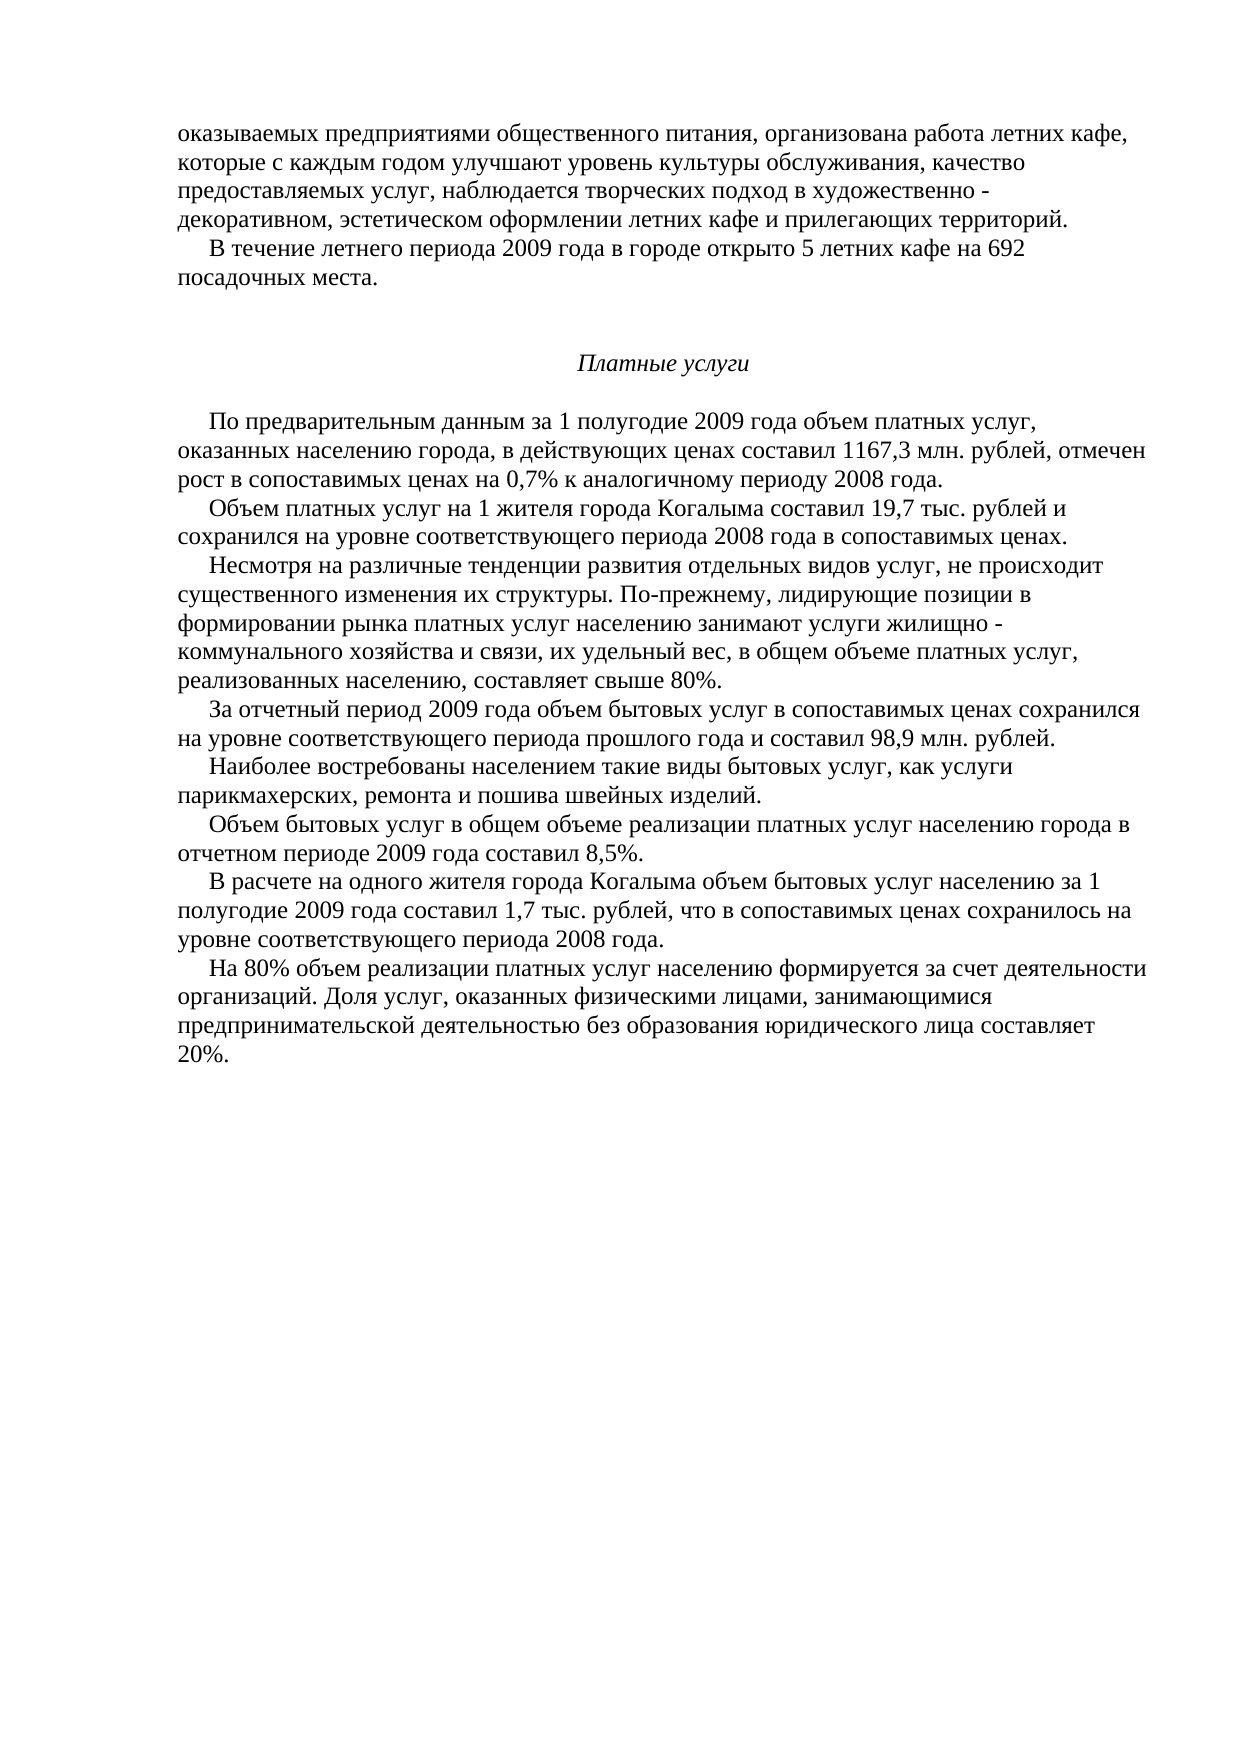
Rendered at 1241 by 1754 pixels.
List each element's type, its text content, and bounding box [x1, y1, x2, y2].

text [177, 118, 1152, 291]
text Платные услуги [177, 320, 1152, 377]
text По предварительным данным за 1 полугодие 2009 года объем платных услуг, оказанных населению города, в действующих ценах составил 1167,3 млн. рублей, отмечен рост в сопоставимых ценах на 0,7% к аналогичному периоду 2008 года. Объем платных услуг на 1 жителя города Когалыма составил 19,7 тыс. рублей и сохранился на уровне соответствующего периода 2008 года в сопоставимых ценах. Несмотря на различные тенденции развития отдельных видов услуг, не происходит существенного изменения их структуры. По-прежнему, лидирующие позиции в формировании рынка платных услуг населению занимают услуги жилищно - коммунального хозяйства и связи, их удельный вес, в общем объеме платных услуг, реализованных населению, составляет свыше 80%. За отчетный период 2009 года объем бытовых услуг в сопоставимых ценах сохранился на уровне соответствующего периода прошлого года и составил 98,9 млн. рублей. Наиболее востребованы населением такие виды бытовых услуг, как услуги парикмахерских, ремонта и пошива швейных изделий. Объем бытовых услуг в общем объеме реализации платных услуг населению города в отчетном периоде 2009 года составил 8,5%. В расчете на одного жителя города Когалыма объем бытовых услуг населению за 1 полугодие 2009 года составил 1,7 тыс. рублей, что в сопоставимых ценах сохранилось на уровне соответствующего периода 2008 года. На 80% объем реализации платных услуг населению формируется за счет деятельности организаций. Доля услуг, оказанных физическими лицами, занимающимися предпринимательской деятельностью без образования юридического лица составляет 20%. [177, 406, 1152, 1068]
